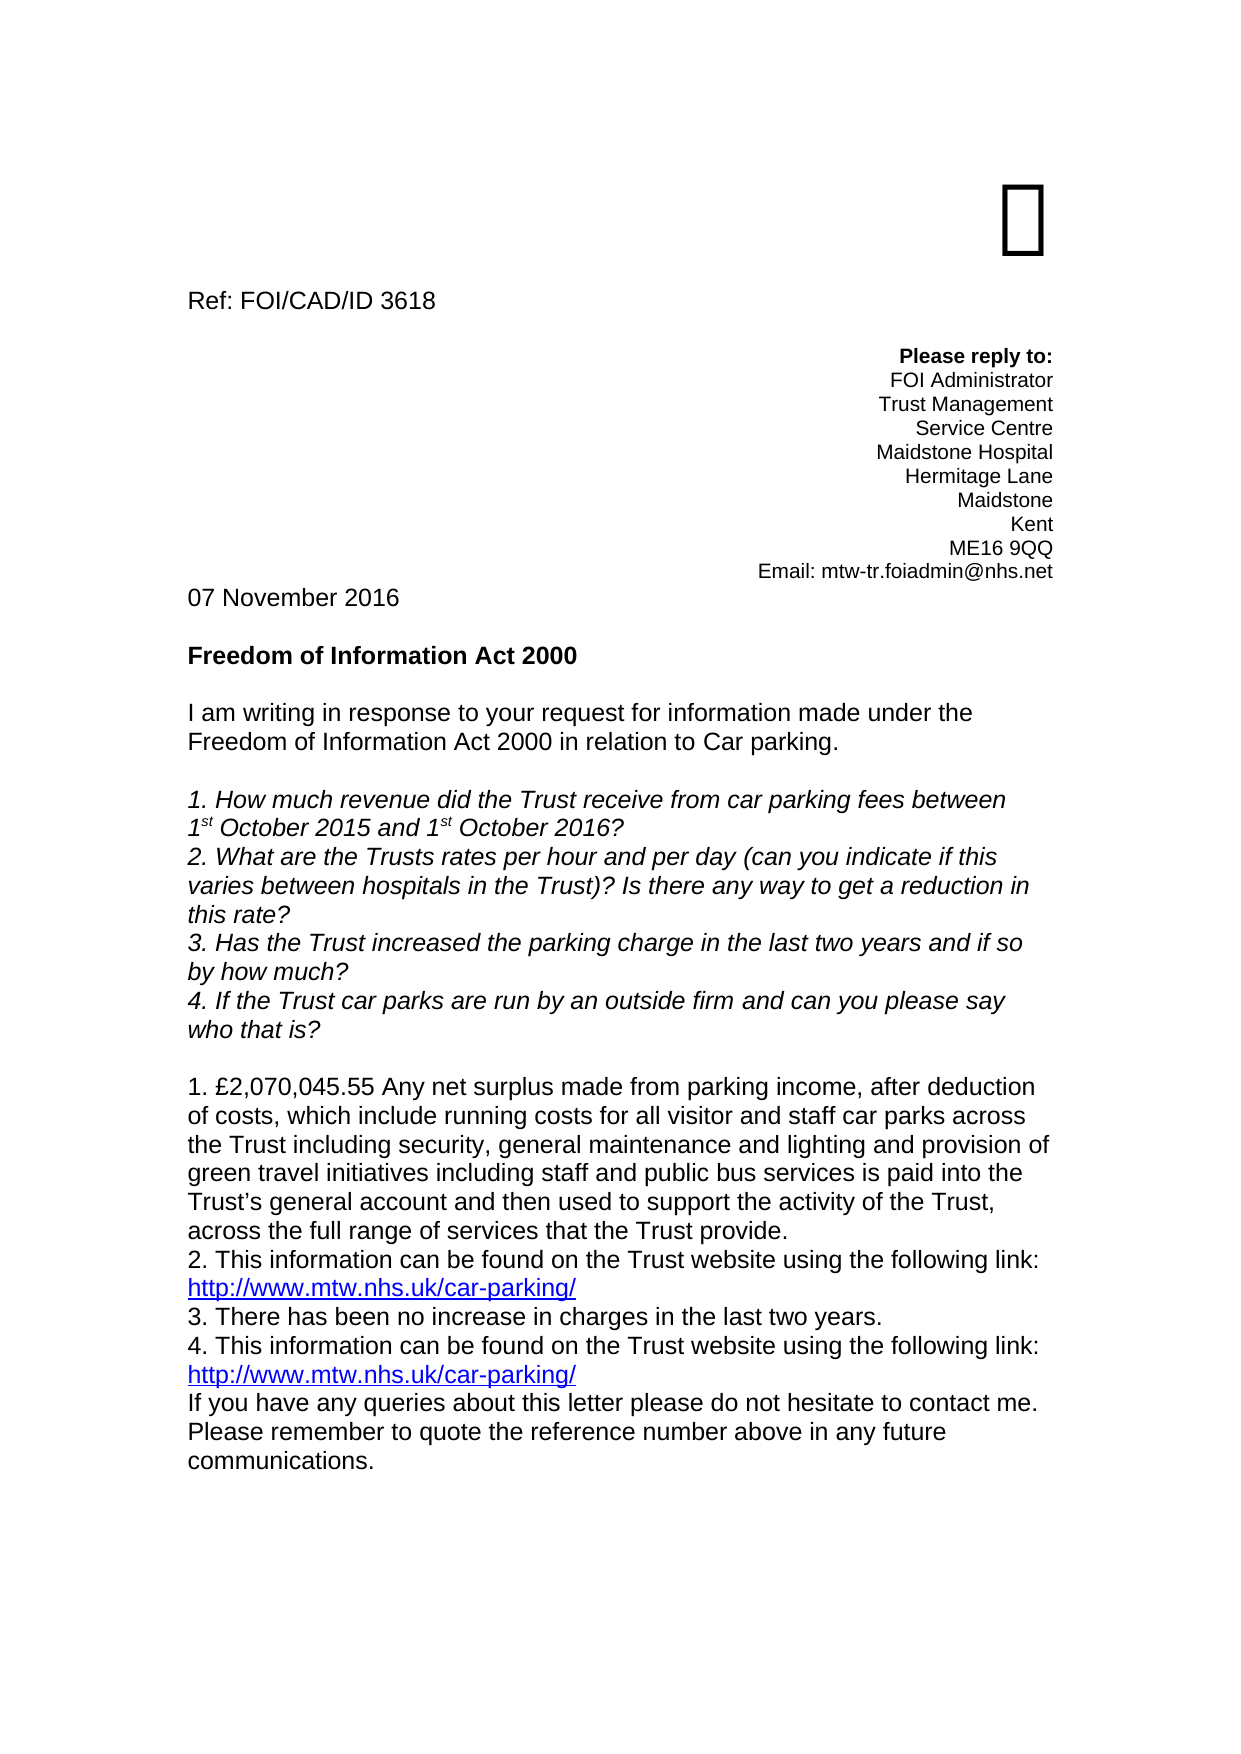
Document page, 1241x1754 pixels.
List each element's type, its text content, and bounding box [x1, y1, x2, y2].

text 1. How much revenue did the Trust receive from car parking fees between 1st October 2015 and 1st October 2016? [187, 784, 1053, 842]
text http://www.mtw.nhs.uk/car-parking/ [187, 1273, 1053, 1302]
text Freedom of Information Act 2000 [187, 641, 1053, 669]
text http://www.mtw.nhs.uk/car-parking/ [187, 1359, 1053, 1388]
text 3. There has been no increase in charges in the last two years. [187, 1302, 1053, 1331]
text 4. This information can be found on the Trust website using the following link: [187, 1331, 1053, 1359]
text 4. If the Trust car parks are run by an outside firm and can you please say who that is? [187, 986, 1053, 1043]
text 2. This information can be found on the Trust website using the following link: [187, 1244, 1053, 1273]
text 1. £2,070,045.55 Any net surplus made from parking income, after deduction of costs, which include running costs for all visitor and staff car parks across the Trust including security, general maintenance and lighting and provision of green travel initiatives including staff and public bus services is paid into the Trust’s general account and then used to support the activity of the Trust, across the full range of services that the Trust provide. [187, 1072, 1053, 1244]
text 2. What are the Trusts rates per hour and per day (can you indicate if this varies between hospitals in the Trust)? Is there any way to get a reduction in this rate? [187, 842, 1053, 928]
text  [187, 150, 1053, 286]
text Ref: FOI/CAD/ID 3618 [187, 286, 1053, 315]
text Trust Management [187, 392, 1053, 416]
text If you have any queries about this letter please do not hesitate to contact me. Please remember to quote the reference number above in any future communications. [187, 1388, 1053, 1474]
text I am writing in response to your request for information made under the Freedom of Information Act 2000 in relation to Car parking. [187, 698, 1053, 756]
text FOI Administrator [187, 368, 1053, 392]
text ME16 9QQ [187, 535, 1053, 559]
text Email: mtw-tr.foiadmin@nhs.net [187, 559, 1053, 583]
text Please reply to: [187, 344, 1053, 368]
text 3. Has the Trust increased the parking charge in the last two years and if so by how much? [187, 928, 1053, 986]
text Service Centre [187, 416, 1053, 439]
text 07 November 2016 [187, 583, 1053, 612]
